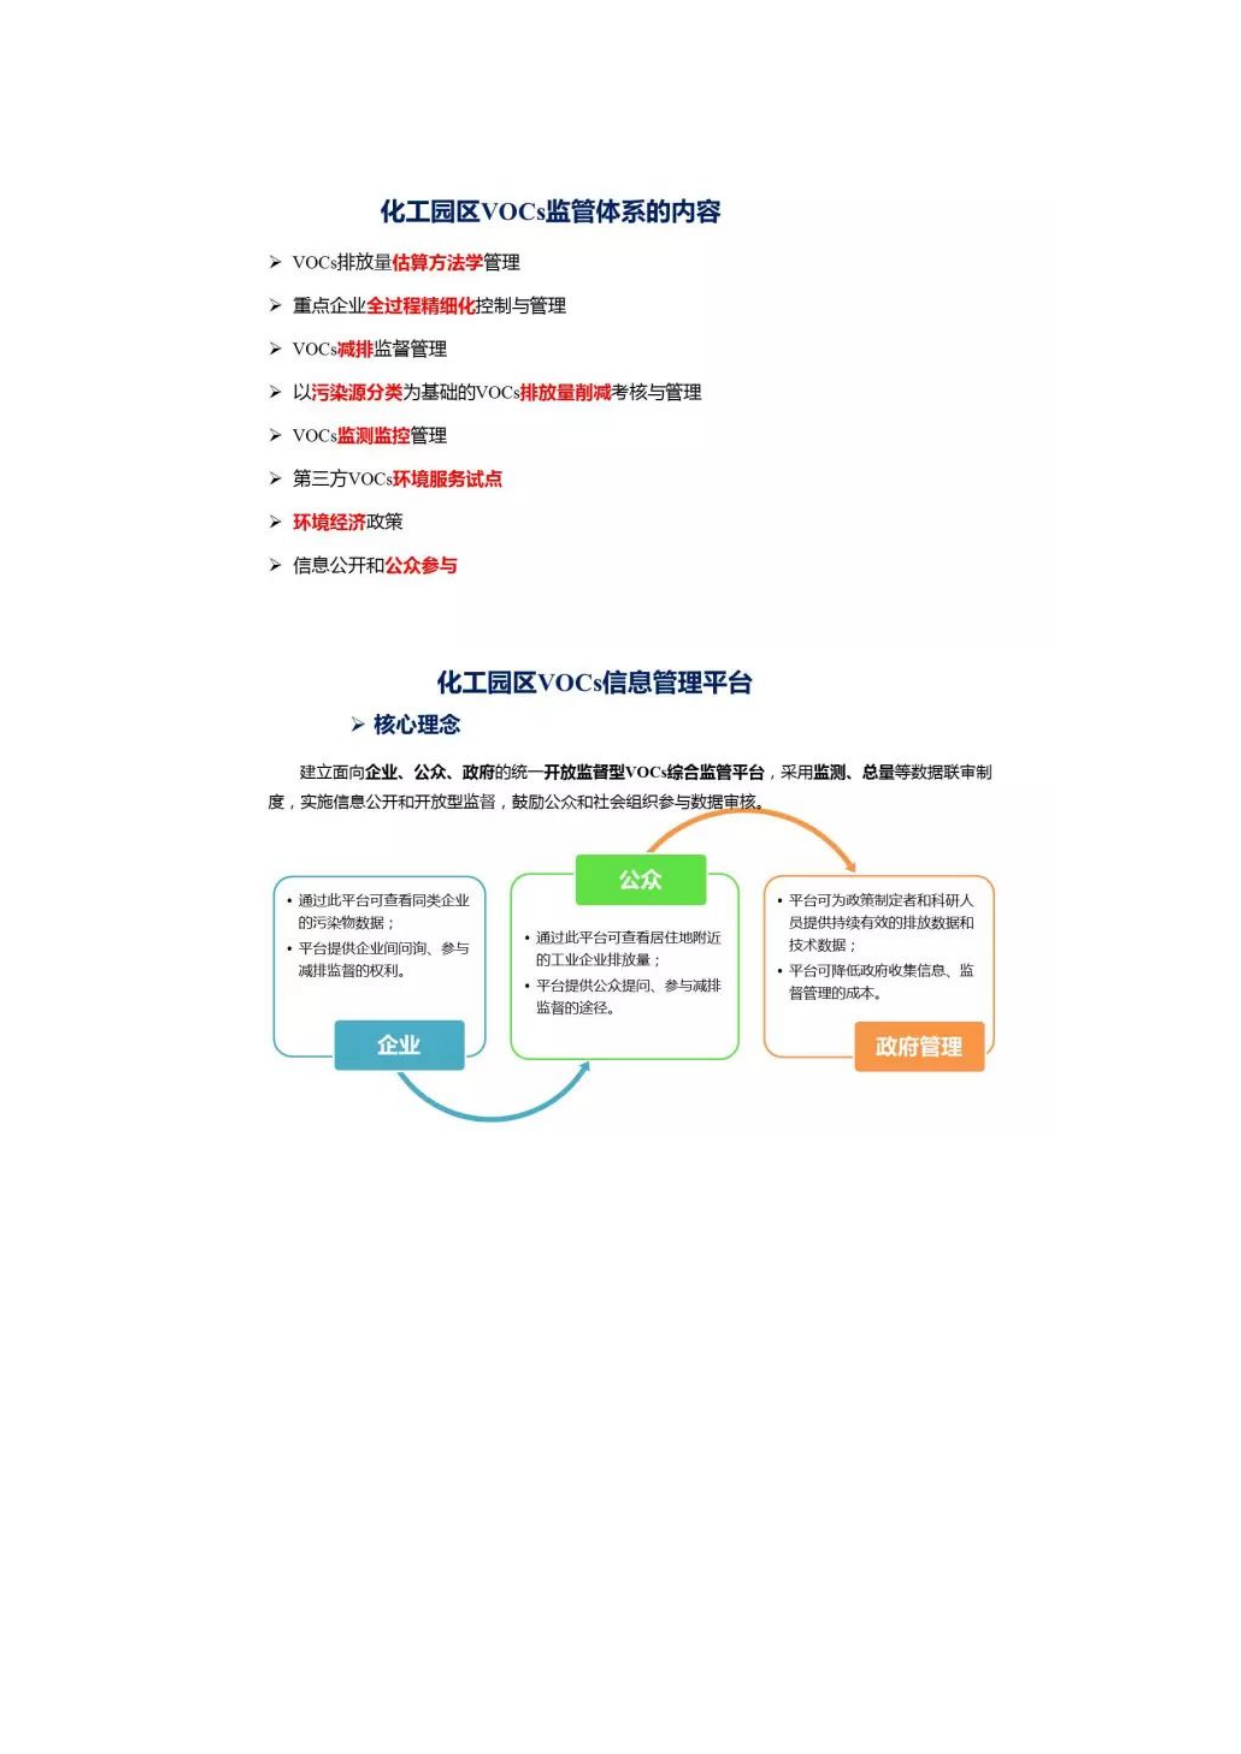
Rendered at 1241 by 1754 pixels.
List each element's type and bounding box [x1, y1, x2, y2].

picture [187, 162, 1054, 648]
picture [187, 649, 1054, 1136]
